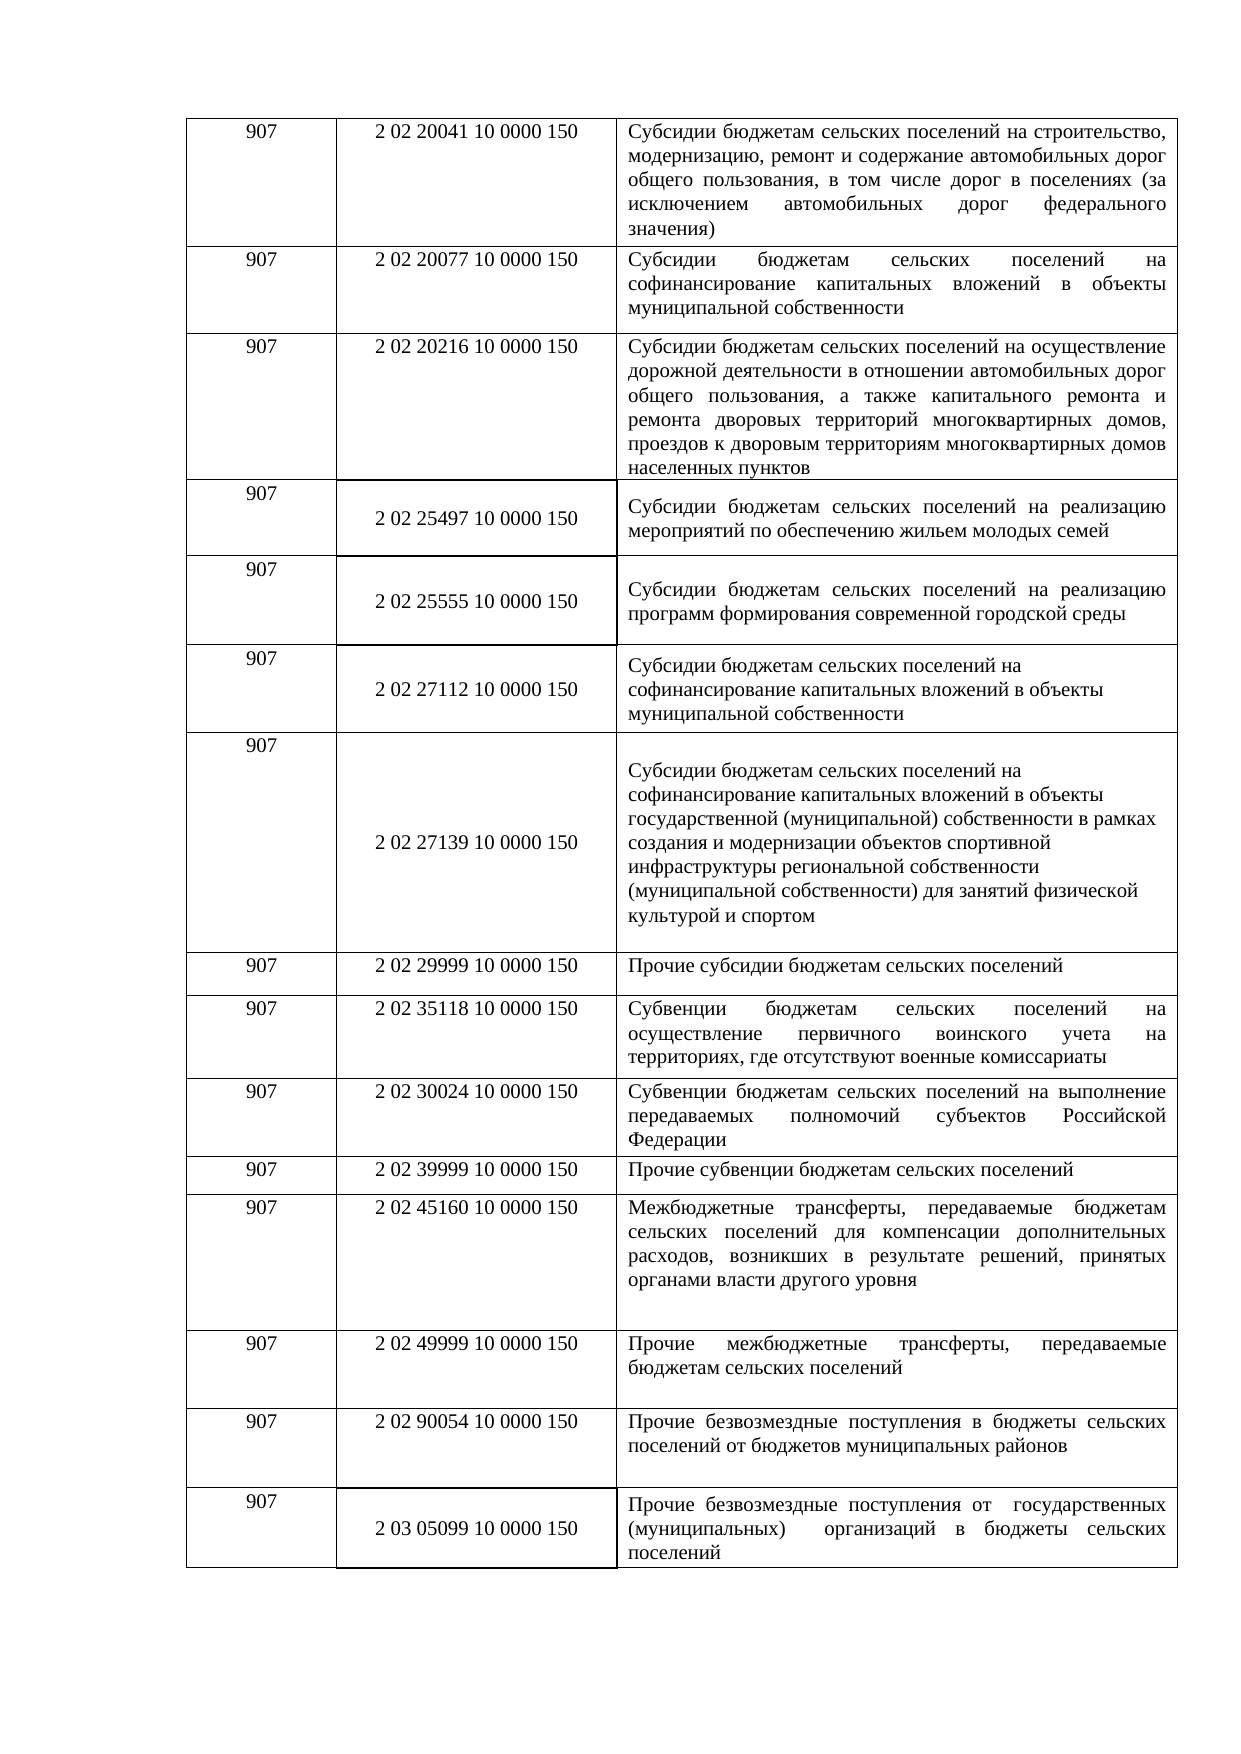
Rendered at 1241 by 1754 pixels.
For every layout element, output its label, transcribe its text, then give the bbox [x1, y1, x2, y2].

table_cell Субсидии бюджетам сельских поселений на осуществление дорожной деятельности в отношении автомобильных дорог общего пользования, а также капитального ремонта и ремонта дворовых территорий многоквартирных домов, проездов к дворовым территориям многоквартирных домов населенных пунктов [617, 334, 1177, 479]
table_cell 2 02 39999 10 0000 150 [337, 1157, 616, 1193]
table_cell Субсидии бюджетам сельских поселений на софинансирование капитальных вложений в объекты государственной (муниципальной) собственности в рамках создания и модернизации объектов спортивной инфраструктуры региональной собственности (муниципальной собственности) для занятий физической культурой и спортом [617, 733, 1177, 952]
table_cell 907 [187, 480, 336, 555]
table_cell 907 [187, 996, 336, 1078]
table_cell 907 [187, 334, 336, 479]
table_cell 2 02 20077 10 0000 150 [337, 247, 616, 333]
table_cell 2 02 30024 10 0000 150 [337, 1079, 616, 1156]
table_cell 907 [187, 1331, 336, 1408]
table_cell Субсидии бюджетам сельских поселений на строительство, модернизацию, ремонт и содержание автомобильных дорог общего пользования, в том числе дорог в поселениях (за исключением автомобильных дорог федерального значения) [617, 119, 1177, 246]
table_cell 907 [187, 733, 336, 952]
table_cell 2 02 45160 10 0000 150 [337, 1195, 616, 1329]
table_cell Прочие субсидии бюджетам сельских поселений [617, 953, 1177, 995]
table_cell Прочие межбюджетные трансферты, передаваемые бюджетам сельских поселений [617, 1331, 1177, 1408]
table_cell 2 02 20216 10 0000 150 [337, 334, 616, 479]
table_cell 2 02 25555 10 0000 150 [337, 557, 616, 644]
table_cell 2 02 27112 10 0000 150 [337, 646, 616, 732]
table_cell Субсидии бюджетам сельских поселений на реализацию программ формирования современной городской среды [618, 556, 1177, 644]
table_cell Субсидии бюджетам сельских поселений на реализацию мероприятий по обеспечению жильем молодых семей [618, 480, 1177, 555]
table_cell Субвенции бюджетам сельских поселений на осуществление первичного воинского учета на территориях, где отсутствуют военные комиссариаты [617, 996, 1177, 1078]
table_cell 2 02 35118 10 0000 150 [337, 996, 616, 1078]
table_cell Прочие субвенции бюджетам сельских поселений [617, 1157, 1177, 1193]
table_cell 2 02 25497 10 0000 150 [337, 481, 616, 555]
table_cell Межбюджетные трансферты, передаваемые бюджетам сельских поселений для компенсации дополнительных расходов, возникших в результате решений, принятых органами власти другого уровня [617, 1195, 1177, 1329]
table_cell 907 [187, 1195, 336, 1329]
table_cell 907 [187, 645, 336, 732]
table_cell Субвенции бюджетам сельских поселений на выполнение передаваемых полномочий субъектов Российской Федерации [617, 1079, 1177, 1156]
table_cell 2 02 90054 10 0000 150 [337, 1409, 616, 1487]
table_cell 907 [187, 1079, 336, 1156]
table_cell 2 02 27139 10 0000 150 [337, 733, 616, 952]
table_cell 907 [187, 119, 336, 246]
table_cell 2 02 49999 10 0000 150 [337, 1331, 616, 1408]
table_cell Прочие безвозмездные поступления в бюджеты сельских поселений от бюджетов муниципальных районов [617, 1409, 1177, 1487]
table_cell Субсидии бюджетам сельских поселений на софинансирование капитальных вложений в объекты муниципальной собственности [617, 645, 1177, 732]
table_cell Прочие безвозмездные поступления от государственных (муниципальных) организаций в бюджеты сельских поселений [618, 1488, 1177, 1567]
table_cell 2 03 05099 10 0000 150 [337, 1489, 616, 1567]
table_cell 907 [187, 953, 336, 995]
table_cell 2 02 29999 10 0000 150 [337, 953, 616, 995]
table_cell 907 [187, 556, 336, 644]
table_cell 2 02 20041 10 0000 150 [337, 119, 616, 246]
table_cell 907 [187, 1409, 336, 1487]
table_cell 907 [187, 247, 336, 333]
table_cell 907 [187, 1488, 336, 1567]
table_cell Субсидии бюджетам сельских поселений на софинансирование капитальных вложений в объекты муниципальной собственности [617, 247, 1177, 333]
table_cell 907 [187, 1157, 336, 1193]
